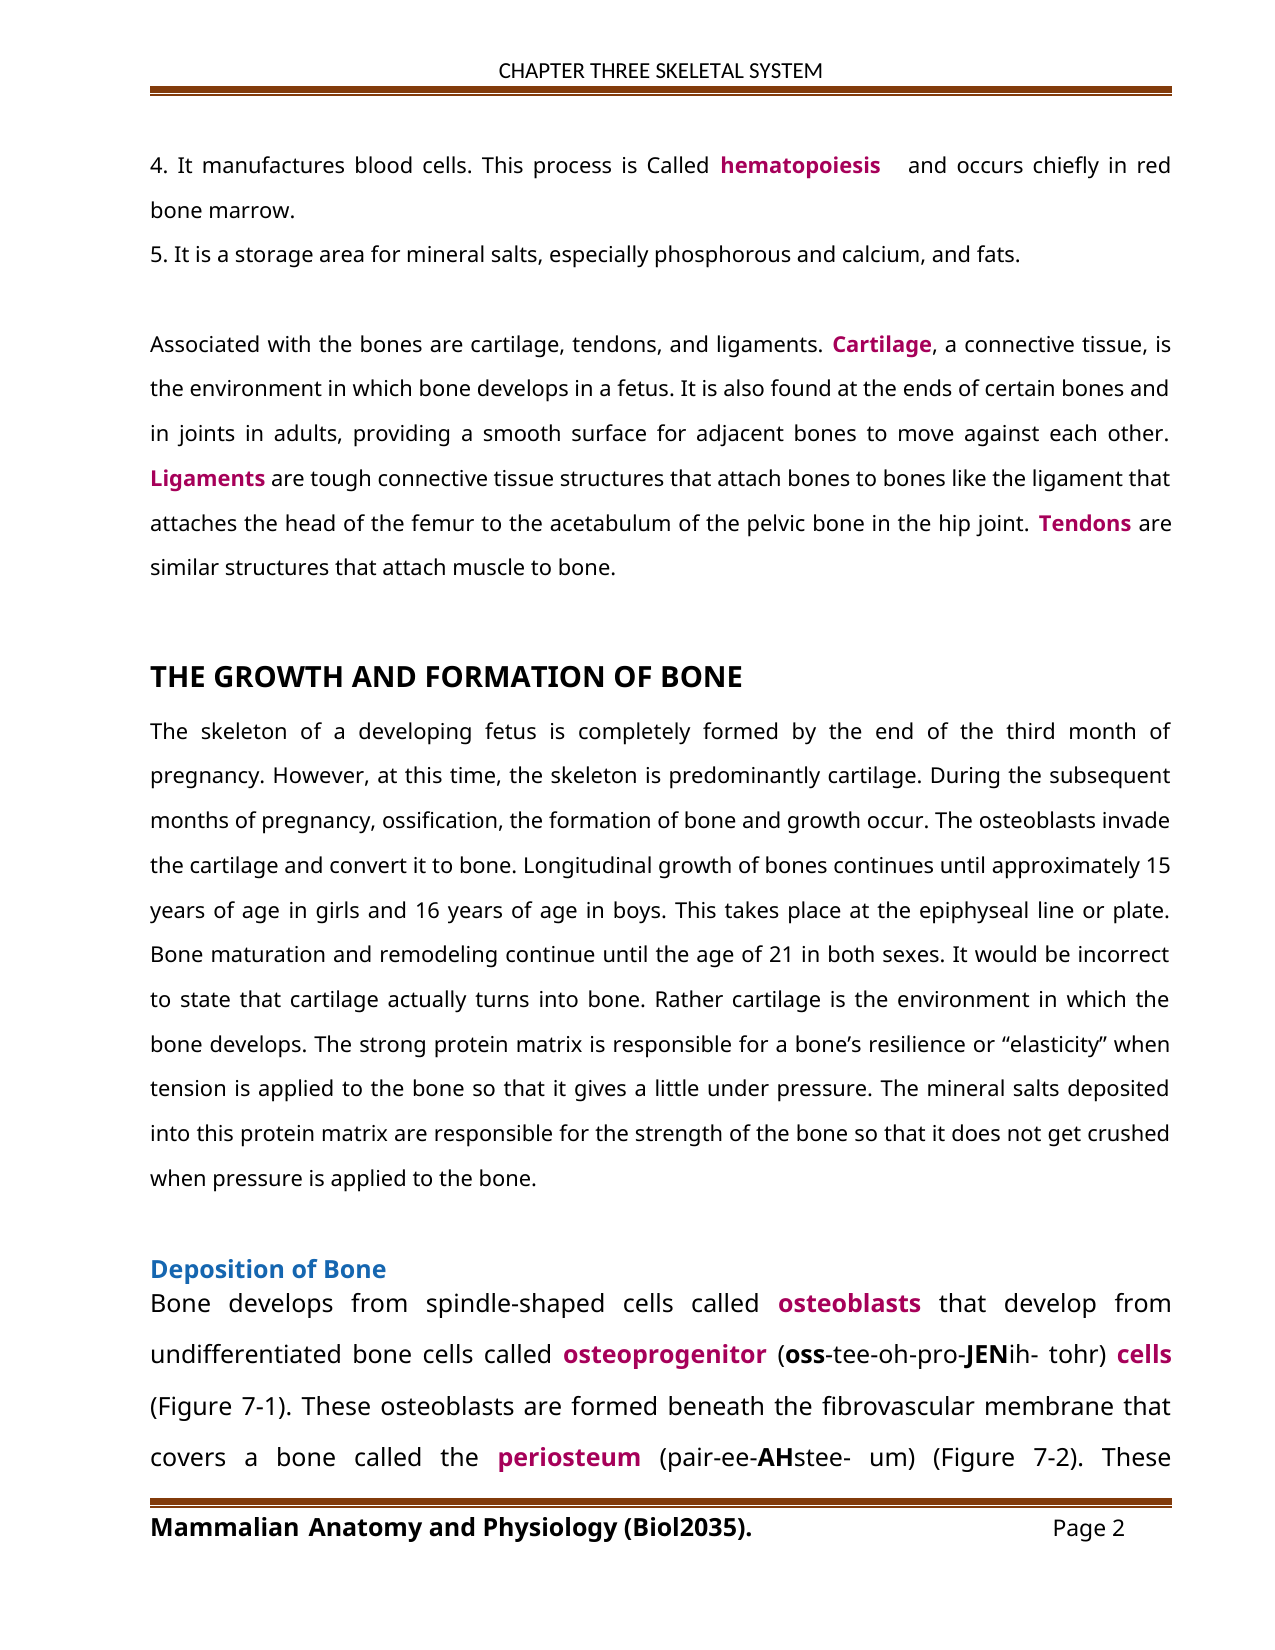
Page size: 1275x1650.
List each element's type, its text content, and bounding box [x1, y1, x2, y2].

text 5. It is a storage area for mineral salts, especially phosphorous and calcium, and fats. [150, 239, 1172, 269]
text 4. It manufactures blood cells. This process is Called hematopoiesis and occurs chiefly in red bone marrow. [150, 150, 1172, 224]
text THE GROWTH AND FORMATION OF BONE [150, 656, 1172, 696]
text Deposition of Bone [150, 1252, 1172, 1286]
text The skeleton of a developing fetus is completely formed by the end of the third month of pregnancy. However, at this time, the skeleton is predominantly cartilage. During the subsequent months of pregnancy, ossification, the formation of bone and growth occur. The osteoblasts invade the cartilage and convert it to bone. Longitudinal growth of bones continues until approximately 15 years of age in girls and 16 years of age in boys. This takes place at the epiphyseal line or plate. Bone maturation and remodeling continue until the age of 21 in both sexes. It would be incorrect to state that cartilage actually turns into bone. Rather cartilage is the environment in which the bone develops. The strong protein matrix is responsible for a bone’s resilience or “elasticity” when tension is applied to the bone so that it gives a little under pressure. The mineral salts deposited into this protein matrix are responsible for the strength of the bone so that it does not get crushed when pressure is applied to the bone. [150, 716, 1172, 1192]
text Associated with the bones are cartilage, tendons, and ligaments. Cartilage, a connective tissue, is the environment in which bone develops in a fetus. It is also found at the ends of certain bones and in joints in adults, providing a smooth surface for adjacent bones to move against each other. Ligaments are tough connective tissue structures that attach bones to bones like the ligament that attaches the head of the femur to the acetabulum of the pelvic bone in the hip joint. Tendons are similar structures that attach muscle to bone. [150, 329, 1172, 582]
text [150, 1286, 1172, 1473]
